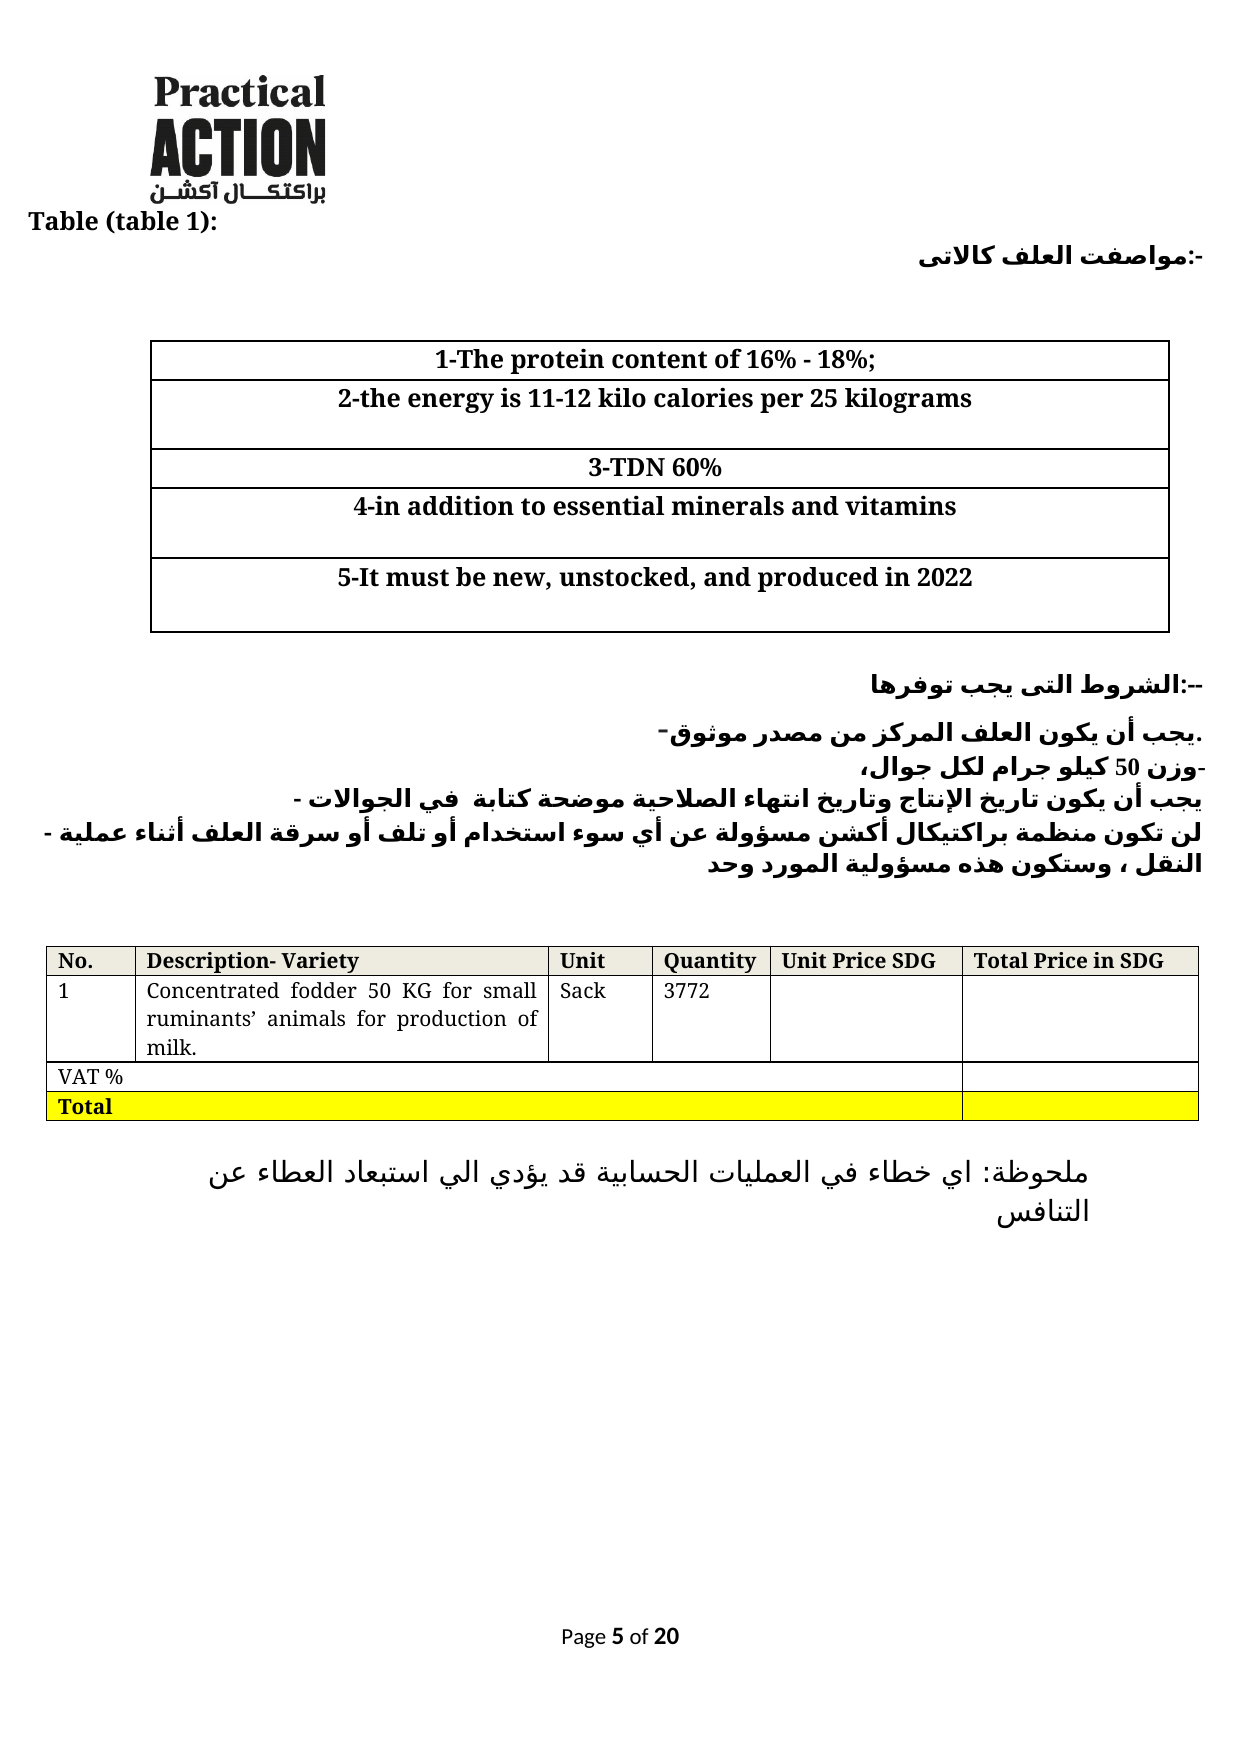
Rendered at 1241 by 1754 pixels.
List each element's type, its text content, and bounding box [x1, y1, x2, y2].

text Table (table 1): [28, 204, 1203, 238]
table_cell 3-TDN 60% [152, 450, 1168, 487]
table_cell 2-the energy is 11-12 kilo calories per 25 kilograms [152, 381, 1168, 448]
table_cell 4-in addition to essential minerals and vitamins [152, 489, 1168, 557]
text مواصفت العلف كالاتى:- [28, 238, 1203, 272]
table_header Unit Price SDG [771, 947, 962, 975]
table_header Total Price in SDG [963, 947, 1198, 975]
text الشروط التى يجب توفرها:-- [28, 667, 1203, 701]
table_header Description- Variety [136, 947, 548, 975]
table_cell Concentrated fodder 50 KG for small ruminants’ animals for production of milk. [136, 976, 548, 1061]
text ملحوظة: اي خطاء في العمليات الحسابية قد يؤدي الي استبعاد العطاء عن التنافس [150, 1156, 1090, 1228]
table_cell 5-It must be new, unstocked, and produced in 2022 [152, 559, 1168, 631]
text -وزن 50 كيلو جرام لكل جوال، [37, 752, 1212, 781]
table_cell VAT % [47, 1063, 962, 1091]
table_cell [963, 976, 1198, 1061]
table_header Unit [549, 947, 652, 975]
text - يجب أن يكون تاريخ الإنتاج وتاريخ انتهاء الصلاحية موضحة كتابة في الجوالات [28, 781, 1203, 815]
table_cell [963, 1092, 1198, 1120]
picture [150, 75, 325, 204]
table_cell Total [47, 1092, 962, 1120]
text - لن تكون منظمة براكتيكال أكشن مسؤولة عن أي سوء استخدام أو تلف أو سرقة العلف أثناء عملية النقل ، وستكون هذه مسؤولية المورد وحد [28, 815, 1203, 877]
table_cell [963, 1063, 1198, 1091]
table_header 1-The protein content of 16% - 18%; [152, 342, 1168, 379]
table_cell Sack [549, 976, 652, 1061]
text -يجب أن يكون العلف المركز من مصدر موثوق. [28, 701, 1203, 752]
table_header No. [47, 947, 135, 975]
table_cell 1 [47, 976, 135, 1061]
table_cell 3772 [653, 976, 770, 1061]
table_header Quantity [653, 947, 770, 975]
table_cell [771, 976, 962, 1061]
